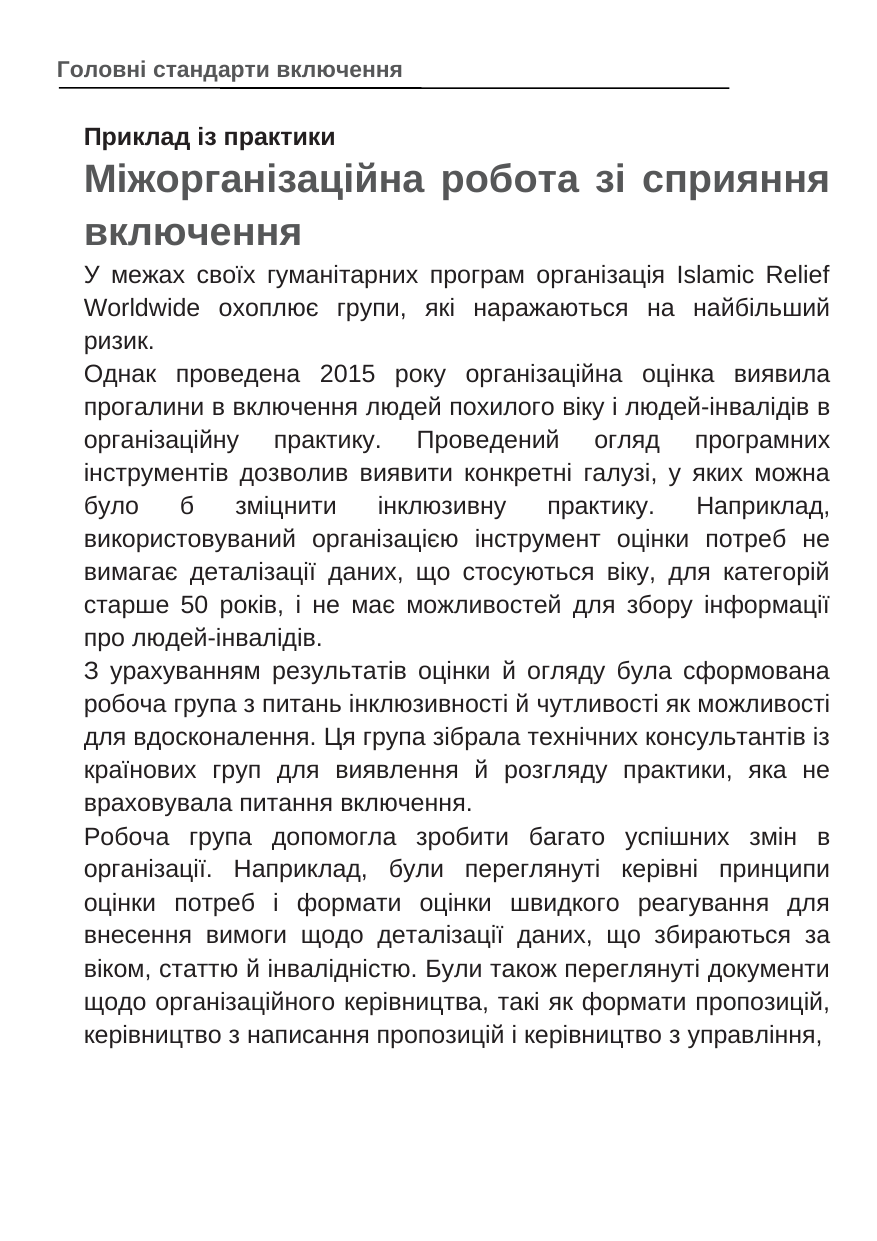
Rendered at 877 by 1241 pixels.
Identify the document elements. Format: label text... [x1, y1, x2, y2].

text У межах своїх гуманітарних програм організація Islamic Relief Worldwide охоплює групи, які наражаються на найбільший ризик. [83, 260, 831, 355]
text Приклад із практики [83, 122, 831, 151]
text Робоча група допомогла зробити багато успішних змін в організації. Наприклад, були переглянуті керівні принципи оцінки потреб і формати оцінки швидкого реагування для внесення вимоги щодо деталізації даних, що збираються за віком, статтю й інвалідністю. Були також переглянуті документи щодо організаційного керівництва, такі як формати пропозицій, керівництво з написання пропозицій і керівництво з управління, [83, 821, 831, 1048]
text З урахуванням результатів оцінки й огляду була сформована робоча група з питань інклюзивності й чутливості як можливості для вдосконалення. Ця група зібрала технічних консультантів із країнових груп для виявлення й розгляду практики, яка не враховувала питання включення. [83, 656, 831, 817]
text Головні стандарти включення [57, 56, 403, 82]
text Міжорганізаційна робота зі сприяння включення [83, 155, 831, 253]
text Однак проведена 2015 року організаційна оцінка виявила прогалини в включення людей похилого віку і людей-інвалідів в організаційну практику. Проведений огляд програмних інструментів дозволив виявити конкретні галузі, у яких можна було б зміцнити інклюзивну практику. Наприклад, використовуваний організацією інструмент оцінки потреб не вимагає деталізації даних, що стосуються віку, для категорій старше 50 років, і не має можливостей для збору інформації про людей-інвалідів. [83, 359, 831, 652]
